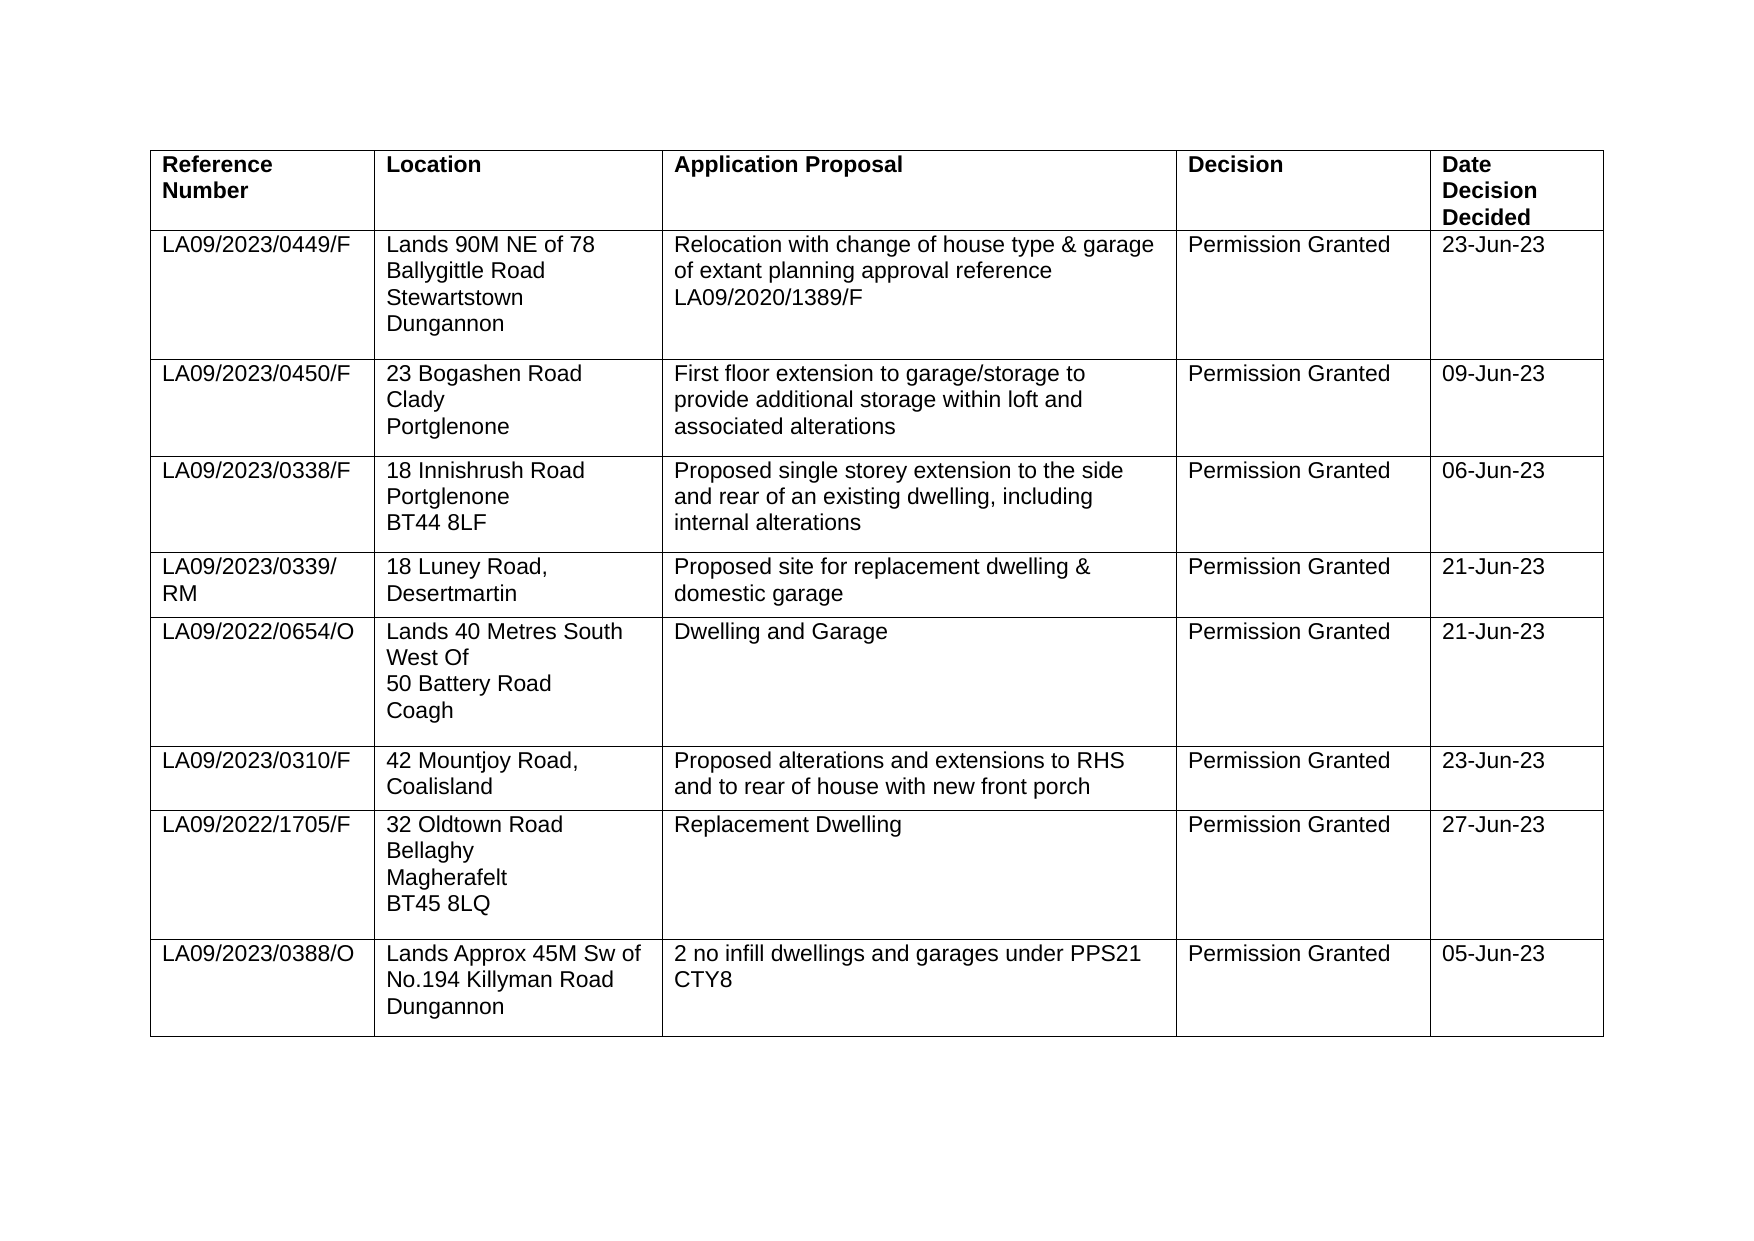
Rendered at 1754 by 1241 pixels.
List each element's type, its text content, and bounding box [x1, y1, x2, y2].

table_cell Permission Granted [1177, 747, 1430, 810]
table_cell Permission Granted [1177, 940, 1430, 1036]
table_cell 23 Bogashen Road Clady Portglenone [375, 360, 662, 456]
table_cell 05-Jun-23 [1431, 940, 1603, 1036]
table_header Date Decision Decided [1431, 151, 1603, 230]
table_cell Proposed alterations and extensions to RHS and to rear of house with new front porch [663, 747, 1176, 810]
table_cell Relocation with change of house type & garage of extant planning approval reference LA09/2020/1389/F [663, 231, 1176, 359]
table_cell LA09/2023/0338/F [151, 457, 374, 552]
table_cell 23-Jun-23 [1431, 231, 1603, 359]
table_header Reference Number [151, 151, 374, 230]
table_cell Permission Granted [1177, 618, 1430, 746]
table_header Location [375, 151, 662, 230]
table_cell 18 Innishrush Road Portglenone BT44 8LF [375, 457, 662, 552]
table_cell First floor extension to garage/storage to provide additional storage within loft and associated alterations [663, 360, 1176, 456]
table_cell 23-Jun-23 [1431, 747, 1603, 810]
table_cell LA09/2023/0310/F [151, 747, 374, 810]
table_cell Permission Granted [1177, 360, 1430, 456]
table_cell LA09/2023/0388/O [151, 940, 374, 1036]
table_cell Proposed single storey extension to the side and rear of an existing dwelling, including internal alterations [663, 457, 1176, 552]
table_cell Lands 40 Metres South West Of 50 Battery Road Coagh [375, 618, 662, 746]
table_header Decision [1177, 151, 1430, 230]
table_cell LA09/2023/0339/RM [151, 553, 374, 617]
table_cell LA09/2023/0449/F [151, 231, 374, 359]
table_cell Lands Approx 45M Sw of No.194 Killyman Road Dungannon [375, 940, 662, 1036]
table_cell Lands 90M NE of 78 Ballygittle Road Stewartstown Dungannon [375, 231, 662, 359]
table_cell 32 Oldtown Road Bellaghy Magherafelt BT45 8LQ [375, 811, 662, 939]
table_cell 06-Jun-23 [1431, 457, 1603, 552]
table_cell 27-Jun-23 [1431, 811, 1603, 939]
table_cell Replacement Dwelling [663, 811, 1176, 939]
table_cell 09-Jun-23 [1431, 360, 1603, 456]
table_cell 21-Jun-23 [1431, 618, 1603, 746]
table_cell Permission Granted [1177, 231, 1430, 359]
table_cell 21-Jun-23 [1431, 553, 1603, 617]
table_cell Permission Granted [1177, 811, 1430, 939]
table_cell LA09/2022/1705/F [151, 811, 374, 939]
table_cell LA09/2022/0654/O [151, 618, 374, 746]
table_cell Proposed site for replacement dwelling & domestic garage [663, 553, 1176, 617]
table_cell 2 no infill dwellings and garages under PPS21 CTY8 [663, 940, 1176, 1036]
table_cell Dwelling and Garage [663, 618, 1176, 746]
table_cell 18 Luney Road, Desertmartin [375, 553, 662, 617]
table_cell LA09/2023/0450/F [151, 360, 374, 456]
table_header Application Proposal [663, 151, 1176, 230]
table_cell Permission Granted [1177, 553, 1430, 617]
table_cell 42 Mountjoy Road, Coalisland [375, 747, 662, 810]
table_cell Permission Granted [1177, 457, 1430, 552]
